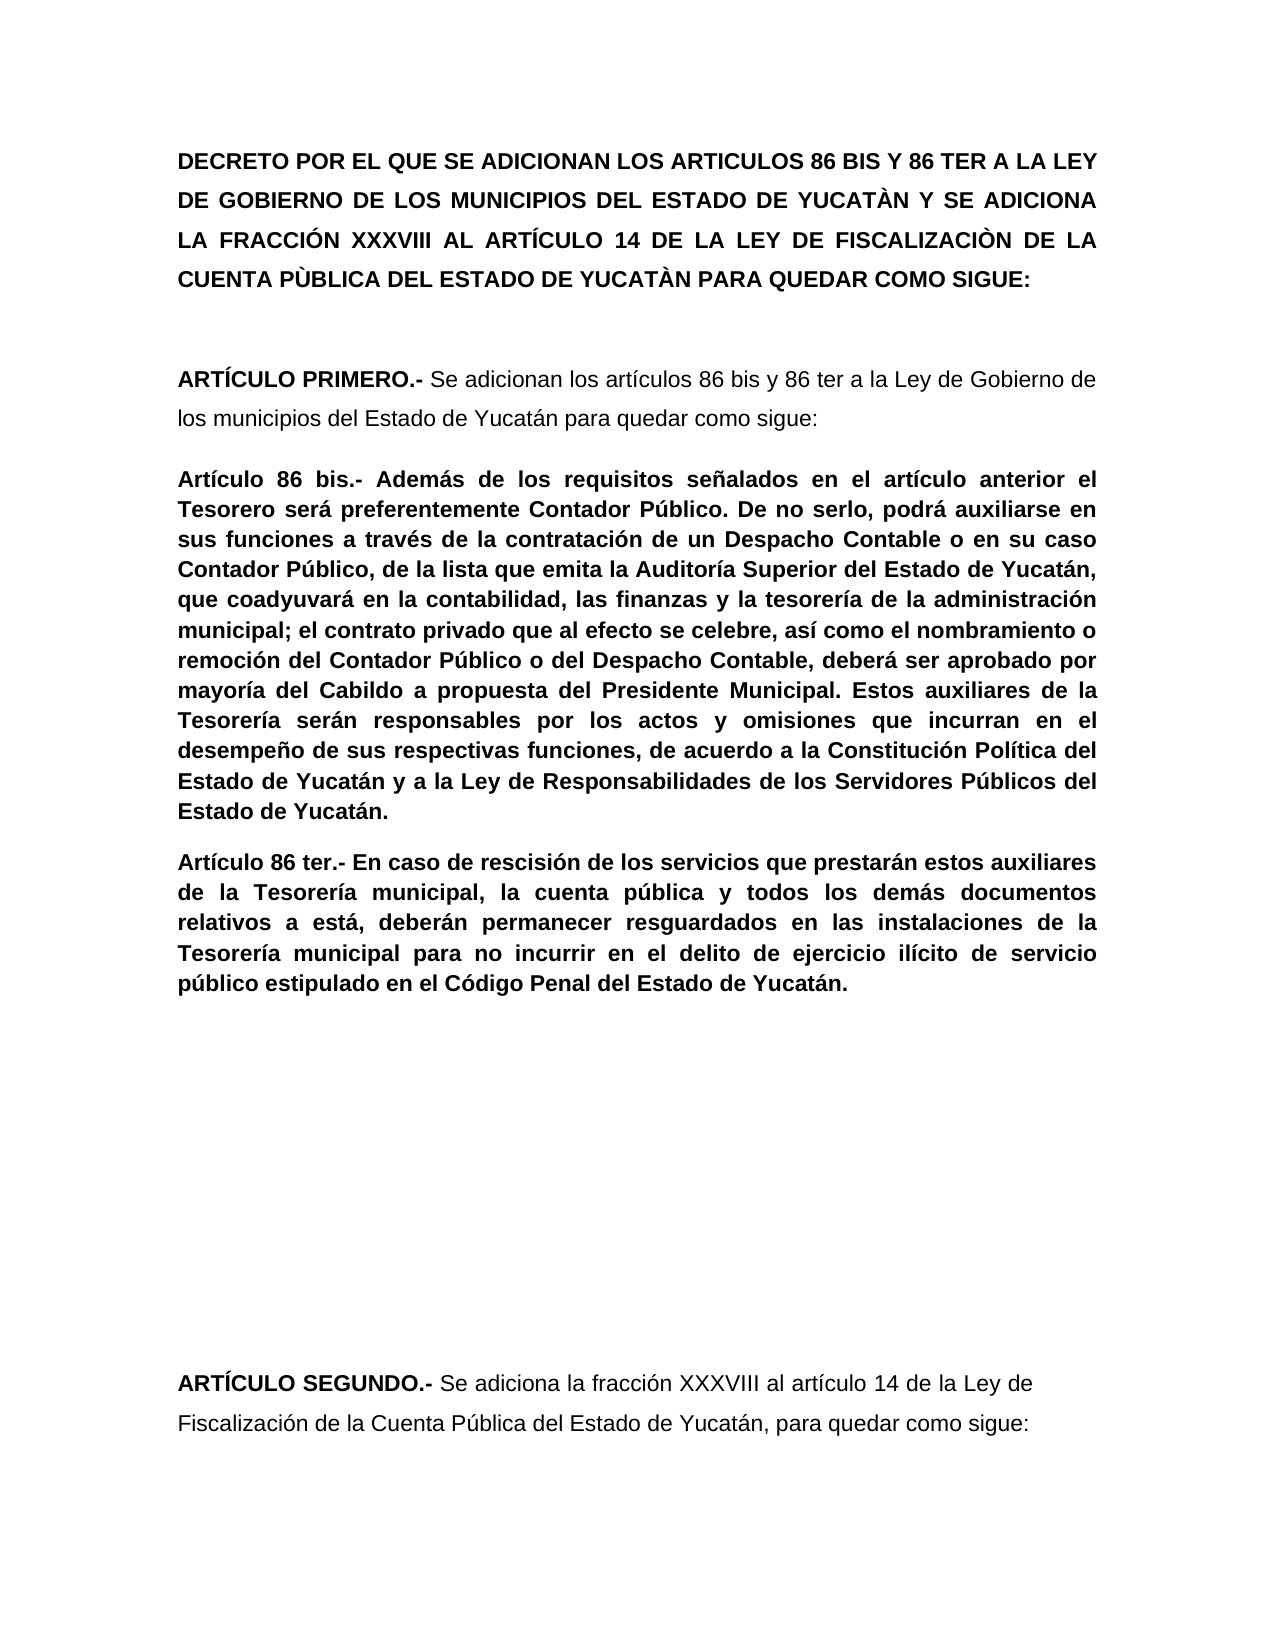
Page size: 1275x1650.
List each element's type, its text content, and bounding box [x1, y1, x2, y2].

text Artículo 86 bis.- Además de los requisitos señalados en el artículo anterior el Tesorero será preferentemente Contador Público. De no serlo, podrá auxiliarse en sus funciones a través de la contratación de un Despacho Contable o en su caso Contador Público, de la lista que emita la Auditoría Superior del Estado de Yucatán, que coadyuvará en la contabilidad, las finanzas y la tesorería de la administración municipal; el contrato privado que al efecto se celebre, así como el nombramiento o remoción del Contador Público o del Despacho Contable, deberá ser aprobado por mayoría del Cabildo a propuesta del Presidente Municipal. Estos auxiliares de la Tesorería serán responsables por los actos y omisiones que incurran en el desempeño de sus respectivas funciones, de acuerdo a la Constitución Política del Estado de Yucatán y a la Ley de Responsabilidades de los Servidores Públicos del Estado de Yucatán. [177, 466, 1098, 824]
text ARTÍCULO PRIMERO.- Se adicionan los artículos 86 bis y 86 ter a la Ley de Gobierno de los municipios del Estado de Yucatán para quedar como sigue: [177, 366, 1098, 432]
text ARTÍCULO SEGUNDO.- Se adiciona la fracción XXXVIII al artículo 14 de la Ley de Fiscalización de la Cuenta Pública del Estado de Yucatán, para quedar como sigue: [177, 1370, 1034, 1436]
text DECRETO POR EL QUE SE ADICIONAN LOS ARTICULOS 86 BIS Y 86 TER A LA LEY DE GOBIERNO DE LOS MUNICIPIOS DEL ESTADO DE YUCATÀN Y SE ADICIONA LA FRACCIÓN XXXVIII AL ARTÍCULO 14 DE LA LEY DE FISCALIZACIÒN DE LA CUENTA PÙBLICA DEL ESTADO DE YUCATÀN PARA QUEDAR COMO SIGUE: [177, 148, 1098, 292]
text Artículo 86 ter.- En caso de rescisión de los servicios que prestarán estos auxiliares de la Tesorería municipal, la cuenta pública y todos los demás documentos relativos a está, deberán permanecer resguardados en las instalaciones de la Tesorería municipal para no incurrir en el delito de ejercicio ilícito de servicio público estipulado en el Código Penal del Estado de Yucatán. [177, 849, 1098, 996]
